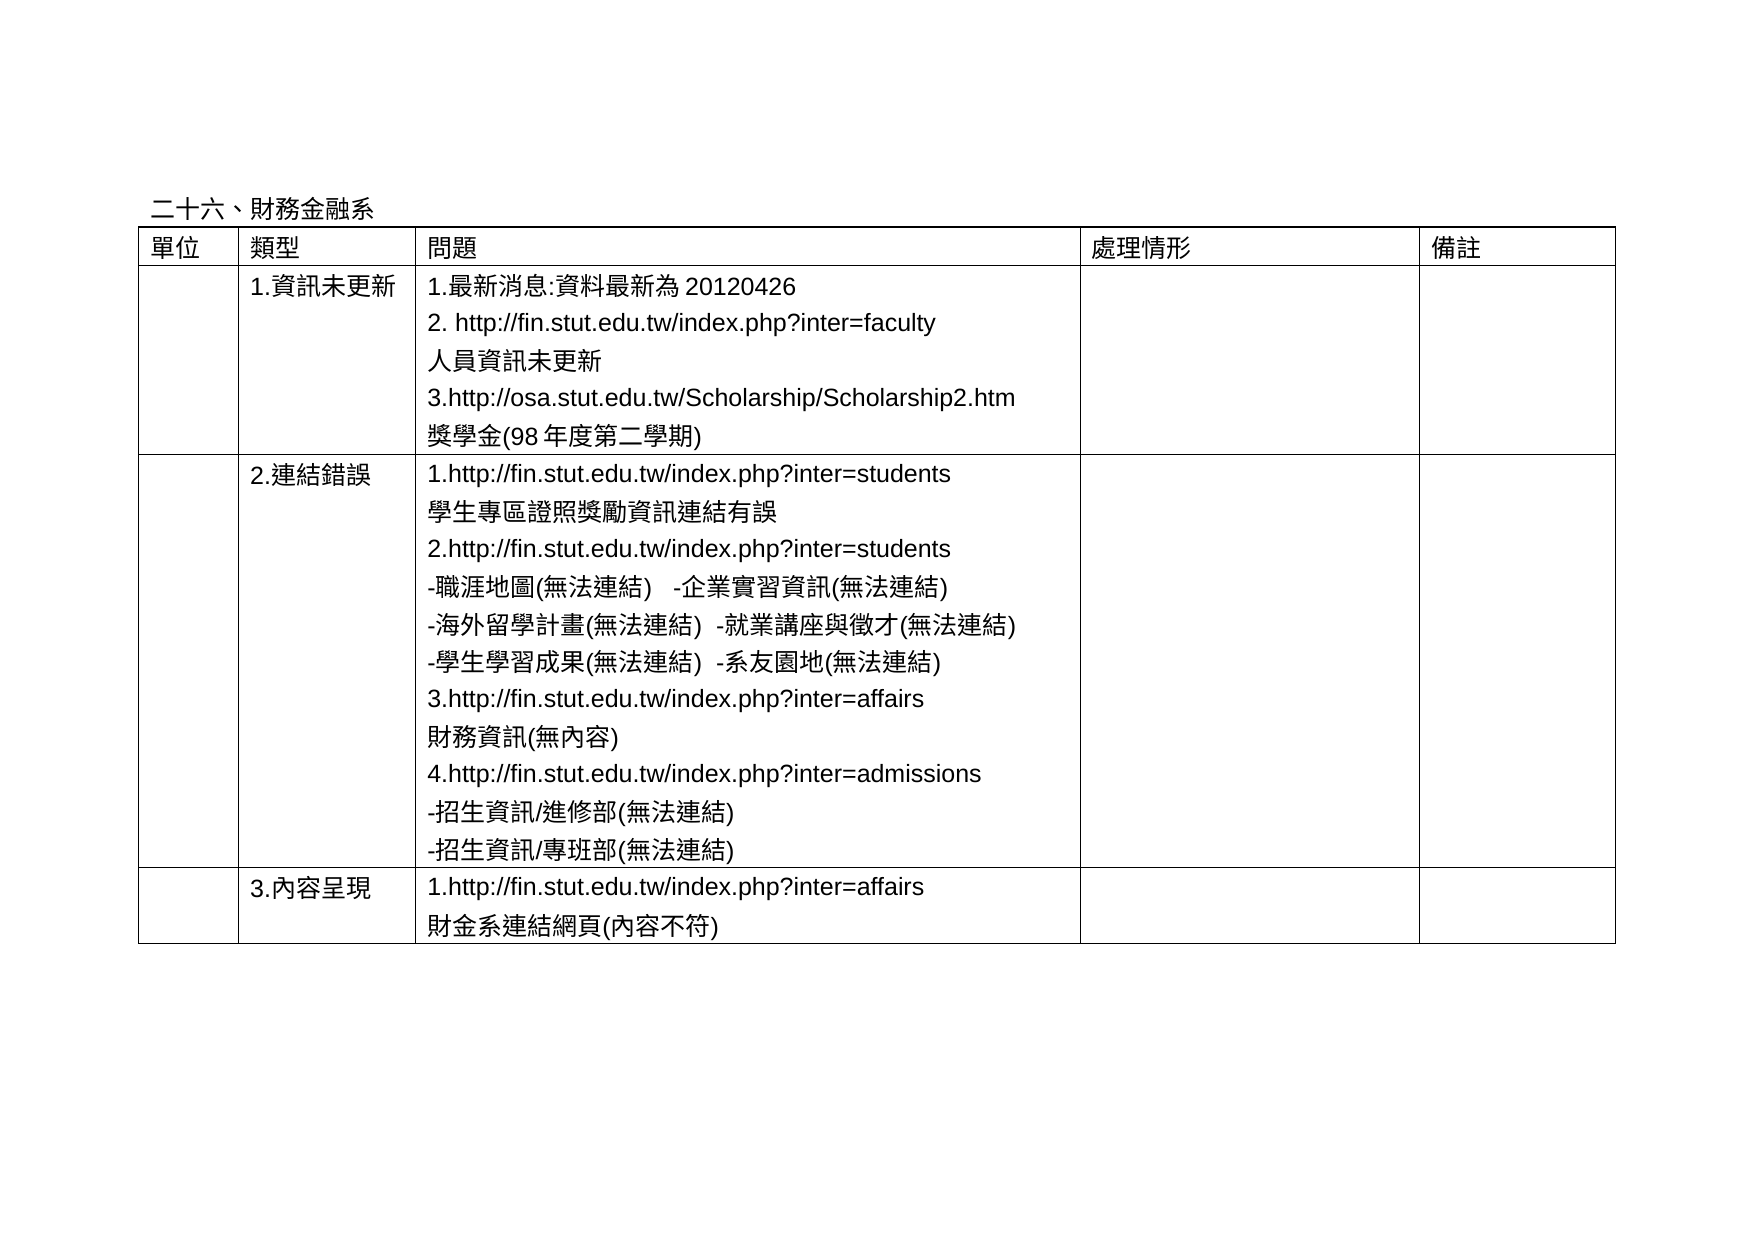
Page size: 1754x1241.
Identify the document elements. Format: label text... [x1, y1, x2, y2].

table_cell [1081, 266, 1419, 453]
table_cell [139, 868, 238, 943]
table_cell 1.http://fin.stut.edu.tw/index.php?inter=students 學生專區證照獎勵資訊連結有誤 2.http://fin.stut.edu.tw/index.php?inter=students -職涯地圖(無法連結) -企業實習資訊(無法連結) -海外留學計畫(無法連結) -就業講座與徵才(無法連結) -學生學習成果(無法連結) -系友園地(無法連結) 3.http://fin.stut.edu.tw/index.php?inter=affairs 財務資訊(無內容) 4.http://fin.stut.edu.tw/index.php?inter=admissions -招生資訊/進修部(無法連結) -招生資訊/專班部(無法連結) [416, 455, 1080, 867]
table_cell 1.最新消息:資料最新為20120426 2. http://fin.stut.edu.tw/index.php?inter=faculty 人員資訊未更新 3.http://osa.stut.edu.tw/Scholarship/Scholarship2.htm 獎學金(98年度第二學期) [416, 266, 1080, 453]
table_cell [139, 455, 238, 867]
table_cell [1420, 868, 1615, 943]
table_header 單位 [139, 228, 238, 265]
table_cell [1420, 266, 1615, 453]
table_header 處理情形 [1081, 228, 1419, 265]
table_cell 1.http://fin.stut.edu.tw/index.php?inter=affairs 財金系連結網頁(內容不符) [416, 868, 1080, 943]
table_cell [1420, 455, 1615, 867]
table_header 備註 [1420, 228, 1615, 265]
table_cell [1081, 868, 1419, 943]
table_header 問題 [416, 228, 1080, 265]
text 二十六、財務金融系 [150, 189, 1604, 226]
table_header 類型 [239, 228, 415, 265]
table_cell 3.內容呈現 [239, 868, 415, 943]
table_cell 1.資訊未更新 [239, 266, 415, 453]
table_cell [1081, 455, 1419, 867]
table_cell 2.連結錯誤 [239, 455, 415, 867]
table_cell [139, 266, 238, 453]
